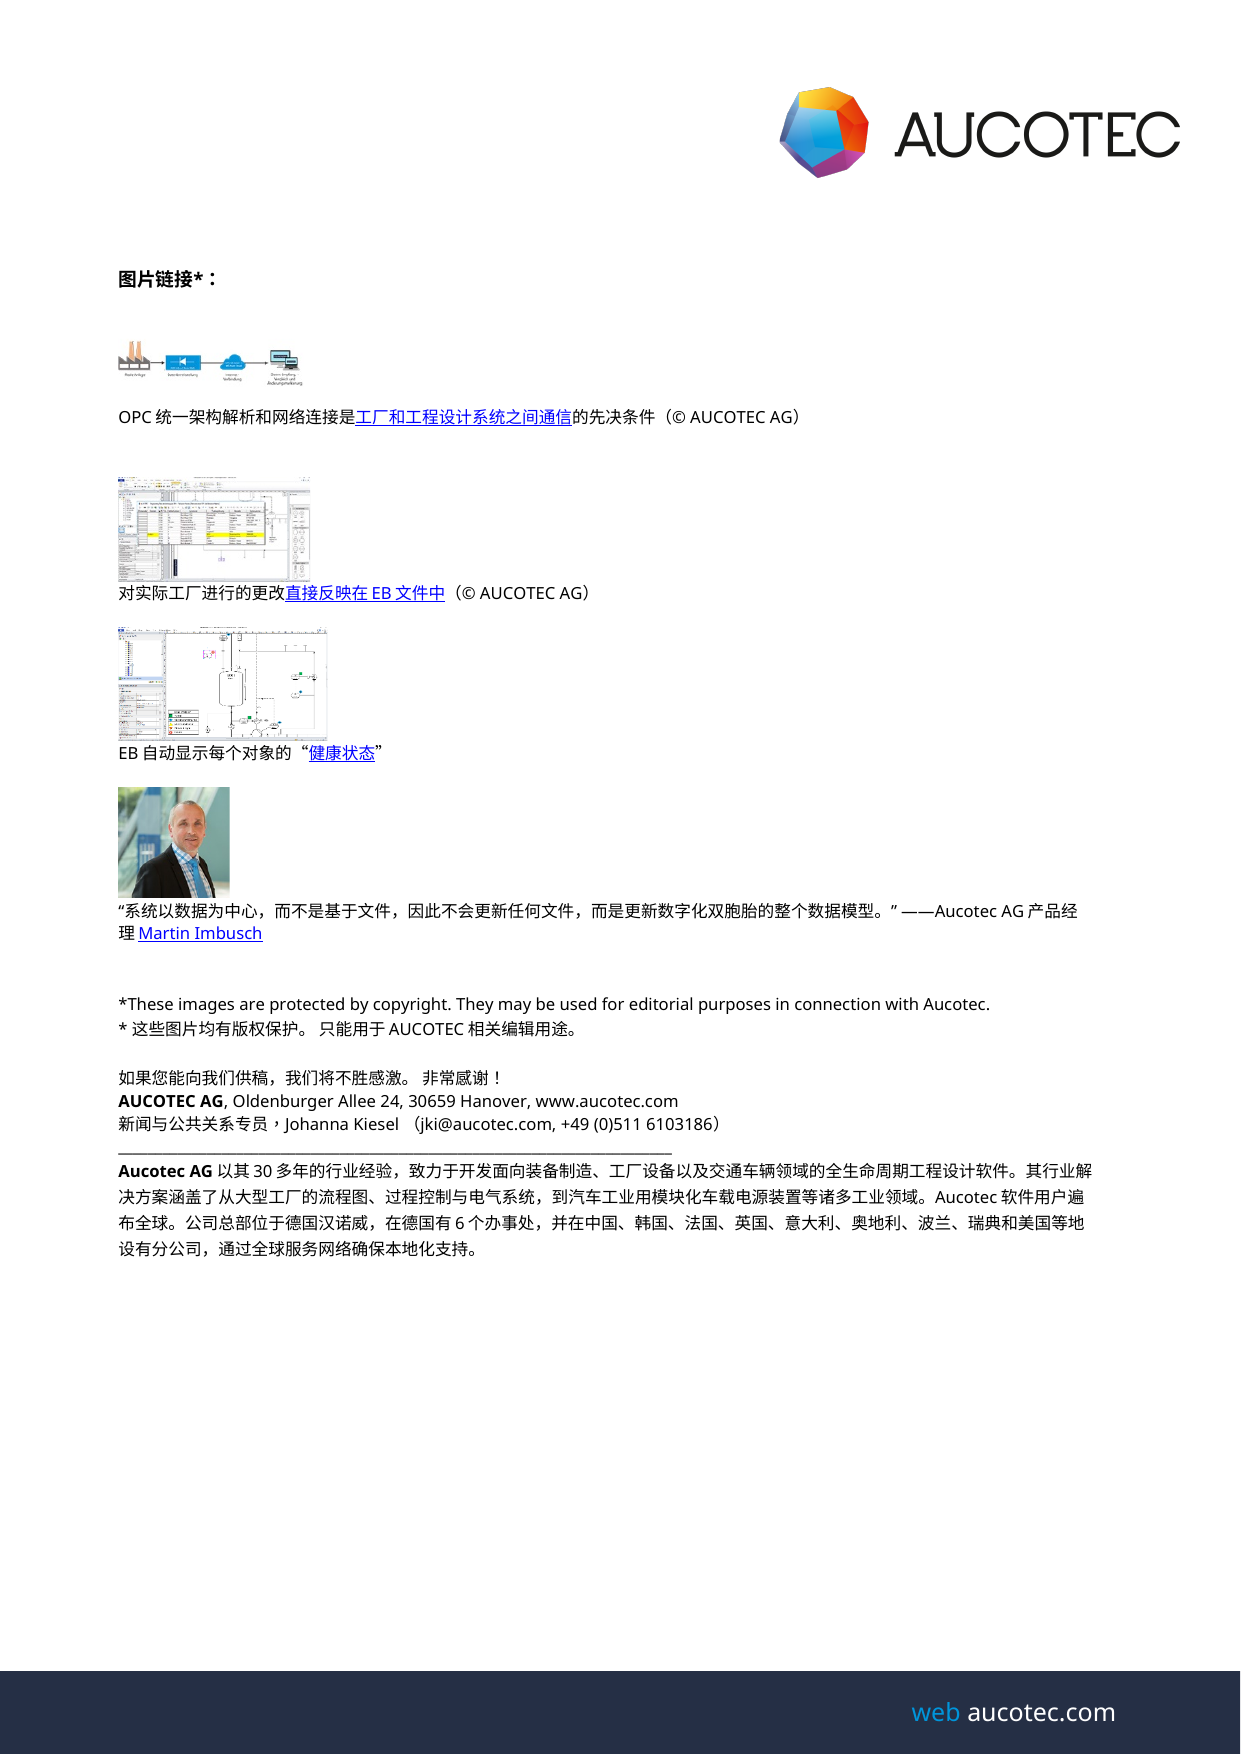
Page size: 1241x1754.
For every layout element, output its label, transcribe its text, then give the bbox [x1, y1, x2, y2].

picture [118, 627, 328, 741]
text EB自动显示每个对象的“健康状态” [118, 740, 1092, 765]
text 对实际工厂进行的更改直接反映在EB文件中（© AUCOTEC AG） [118, 582, 1092, 604]
picture [779, 87, 879, 193]
picture [118, 477, 311, 582]
text OPC统一架构解析和网络连接是工厂和工程设计系统之间通信的先决条件（© AUCOTEC AG） [118, 404, 1092, 429]
text *These images are protected by copyright. They may be used for editorial purposes in connection with Aucotec. * 这些图片均有版权保护。 只能用于AUCOTEC相关编辑用途。 [118, 993, 1092, 1040]
text 如果您能向我们供稿，我们将不胜感激。 非常感谢！ [118, 1065, 1092, 1089]
picture [118, 787, 230, 898]
picture [888, 89, 1181, 166]
text AUCOTEC AG, Oldenburger Allee 24, 30659 Hanover, www.aucotec.com 新闻与公共关系专员，Johanna Kiesel （jki@aucotec.com, +49 (0)511 6103186） [118, 1089, 1092, 1135]
text Aucotec AG以其30多年的行业经验，致力于开发面向装备制造、工厂设备以及交通车辆领域的全生命周期工程设计软件。其行业解决方案涵盖了从大型工厂的流程图、过程控制与电气系统，到汽车工业用模块化车载电源装置等诸多工业领域。Aucotec软件用户遍布全球。公司总部位于德国汉诺威，在德国有6个办事处，并在中国、韩国、法国、英国、意大利、奥地利、波兰、瑞典和美国等地设有分公司，通过全球服务网络确保本地化支持。 [118, 1158, 1092, 1260]
text “系统以数据为中心，而不是基于文件，因此不会更新任何文件，而是更新数字化双胞胎的整个数据模型。” ——Aucotec AG产品经理Martin Imbusch [118, 898, 1092, 944]
text 图片链接*： [118, 266, 1092, 291]
picture [118, 325, 304, 387]
text ___________________________________________________________________________ [118, 1135, 1092, 1158]
